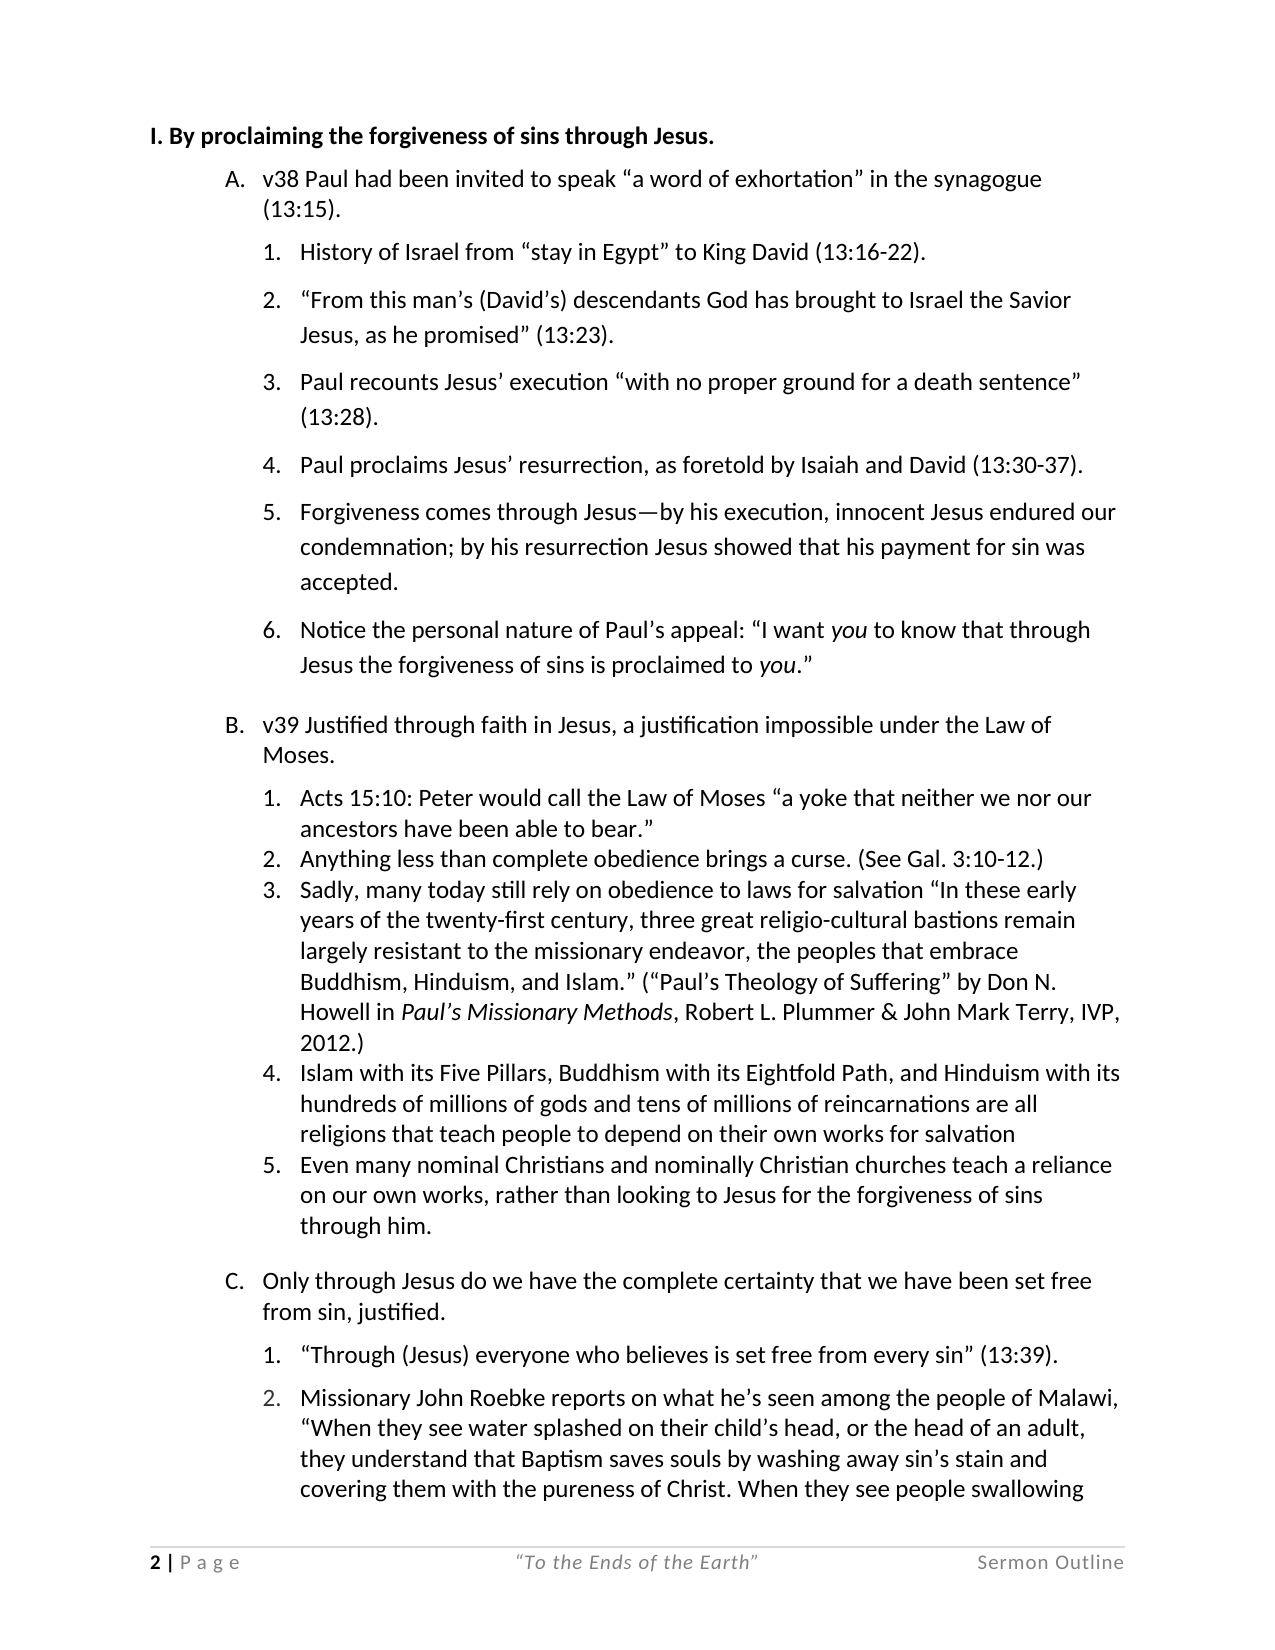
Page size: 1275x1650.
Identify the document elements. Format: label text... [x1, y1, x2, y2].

list Only through Jesus do we have the complete certainty that we have been set free from sin, justified. [225, 1265, 1125, 1326]
list History of Israel from “stay in Egypt” to King David (13:16-22). [262, 237, 1125, 267]
list Acts 15:10: Peter would call the Law of Moses “a yoke that neither we nor our ancestors have been able to bear.” [262, 783, 1125, 844]
list “From this man’s (David’s) descendants God has brought to Israel the Savior Jesus, as he promised” (13:23). [262, 284, 1125, 349]
list “Through (Jesus) everyone who believes is set free from every sin” (13:39). [262, 1339, 1125, 1369]
text I. By proclaiming the forgiveness of sins through Jesus. [150, 120, 1125, 151]
list Forgiveness comes through Jesus—by his execution, innocent Jesus endured our condemnation; by his resurrection Jesus showed that his payment for sin was accepted. [262, 497, 1125, 597]
list Anything less than complete obedience brings a curse. (See Gal. 3:10-12.) [262, 844, 1125, 874]
list Notice the personal nature of Paul’s appeal: “I want you to know that through Jesus the forgiveness of sins is proclaimed to you.” [262, 614, 1125, 679]
list Islam with its Five Pillars, Buddhism with its Eightfold Path, and Hinduism with its hundreds of millions of gods and tens of millions of reincarnations are all religions that teach people to depend on their own works for salvation [262, 1057, 1125, 1149]
list Even many nominal Christians and nominally Christian churches teach a reliance on our own works, rather than looking to Jesus for the forgiveness of sins through him. [262, 1149, 1125, 1240]
list v38 Paul had been invited to speak “a word of exhortation” in the synagogue (13:15). [225, 163, 1125, 224]
list v39 Justified through faith in Jesus, a justification impossible under the Law of Moses. [225, 709, 1125, 770]
list Paul proclaims Jesus’ resurrection, as foretold by Isaiah and David (13:30-37). [262, 449, 1125, 479]
list Sadly, many today still rely on obedience to laws for salvation “In these early years of the twenty-first century, three great religio-cultural bastions remain largely resistant to the missionary endeavor, the peoples that embrace Buddhism, Hinduism, and Islam.” (“Paul’s Theology of Suffering” by Don N. Howell in Paul’s Missionary Methods, Robert L. Plummer & John Mark Terry, IVP, 2012.) [262, 874, 1125, 1057]
list Paul recounts Jesus’ execution “with no proper ground for a death sentence” (13:28). [262, 367, 1125, 432]
